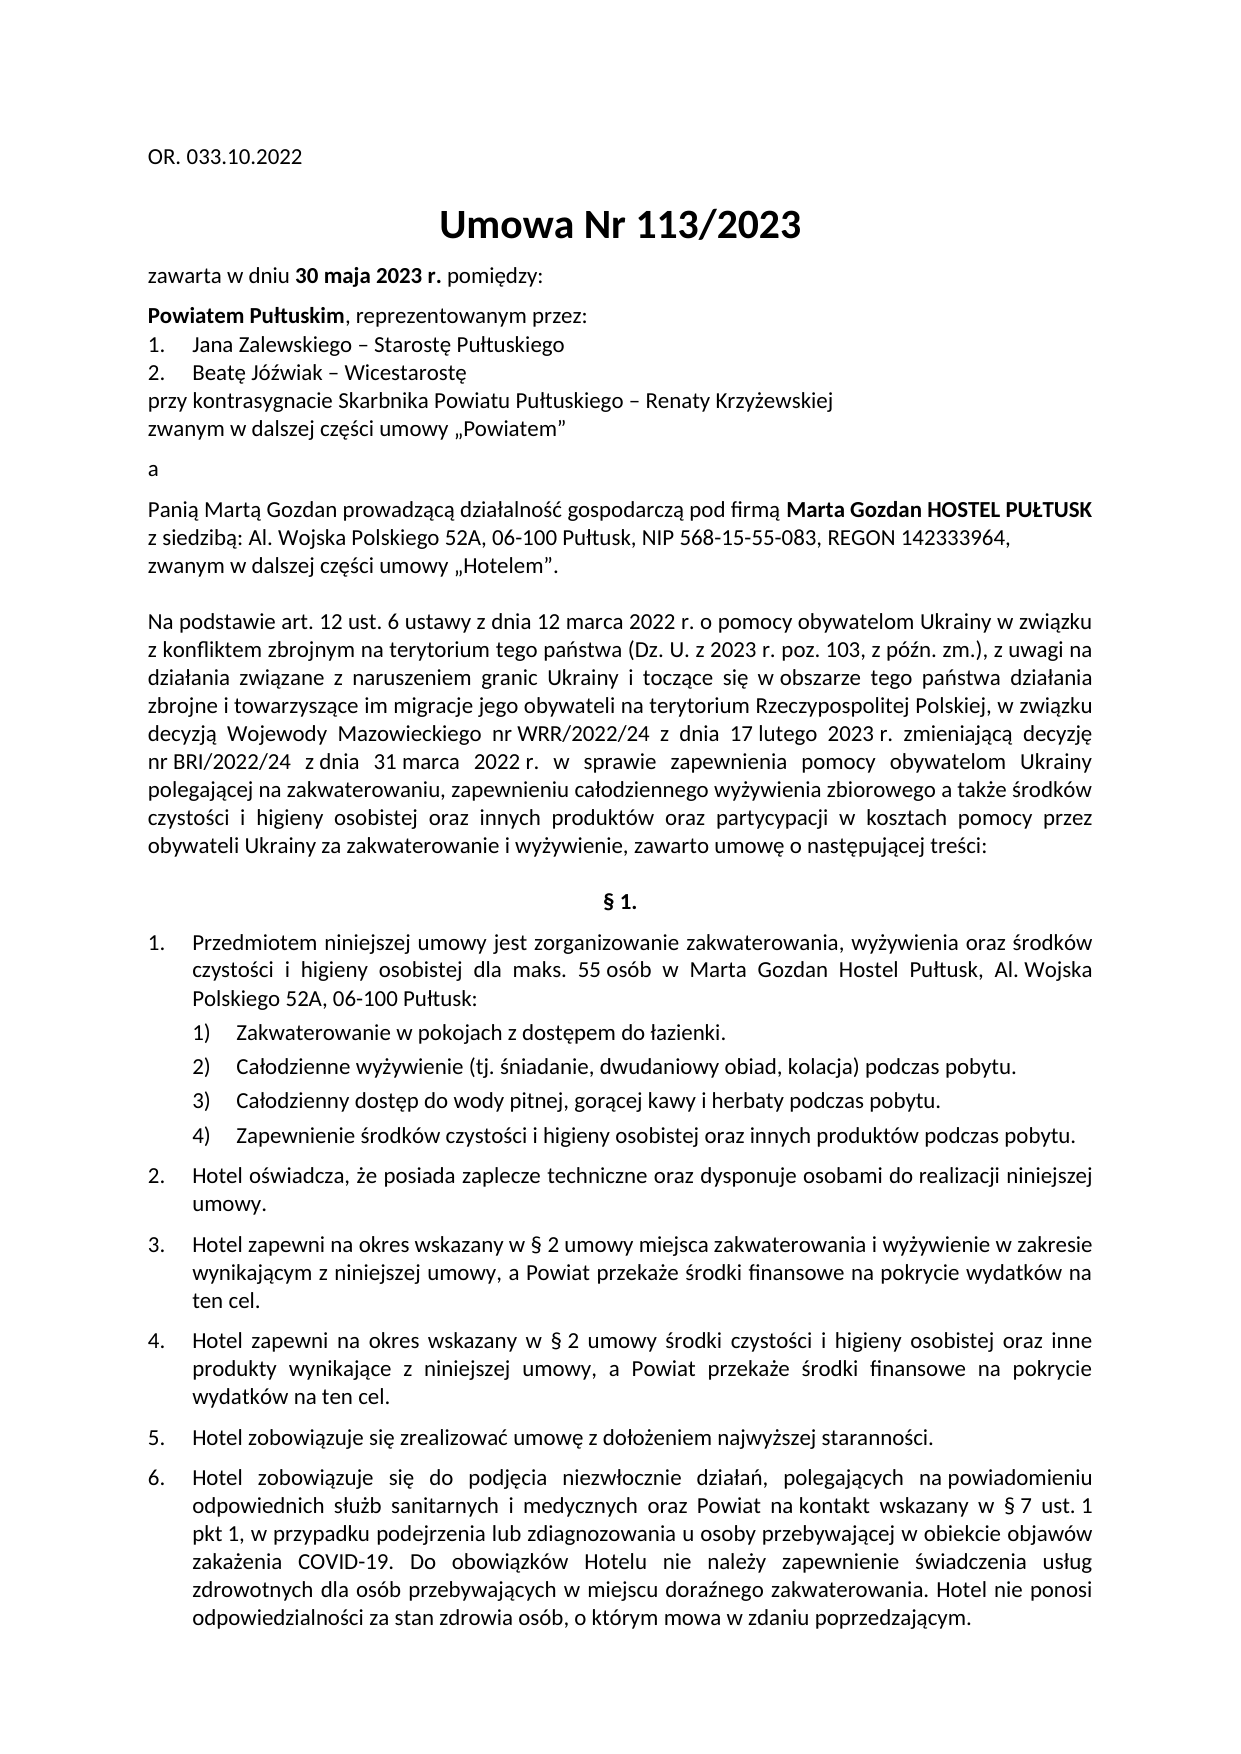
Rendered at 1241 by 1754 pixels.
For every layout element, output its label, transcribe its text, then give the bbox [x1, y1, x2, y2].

text a [148, 454, 1092, 482]
list Hotel zapewni na okres wskazany w § 2 umowy miejsca zakwaterowania i wyżywienie w zakresie wynikającym z niniejszej umowy, a Powiat przekaże środki finansowe na pokrycie wydatków na ten cel. [148, 1230, 1092, 1314]
text Na podstawie art. 12 ust. 6 ustawy z dnia 12 marca 2022 r. o pomocy obywatelom Ukrainy w związku z konfliktem zbrojnym na terytorium tego państwa (Dz. U. z 2023 r. poz. 103, z późn. zm.), z uwagi na działania związane z naruszeniem granic Ukrainy i toczące się w obszarze tego państwa działania zbrojne i towarzyszące im migracje jego obywateli na terytorium Rzeczypospolitej Polskiej, w związku decyzją Wojewody Mazowieckiego nr WRR/2022/24 z dnia 17 lutego 2023 r. zmieniającą decyzję nr BRI/2022/24 z dnia 31 marca 2022 r. w sprawie zapewnienia pomocy obywatelom Ukrainy polegającej na zakwaterowaniu, zapewnieniu całodziennego wyżywienia zbiorowego a także środków czystości i higieny osobistej oraz innych produktów oraz partycypacji w kosztach pomocy przez obywateli Ukrainy za zakwaterowanie i wyżywienie, zawarto umowę o następującej treści: [148, 607, 1092, 859]
text przy kontrasygnacie Skarbnika Powiatu Pułtuskiego – Renaty Krzyżewskiej [148, 386, 1092, 414]
list Zakwaterowanie w pokojach z dostępem do łazienki. [192, 1018, 1092, 1046]
list Hotel zobowiązuje się do podjęcia niezwłocznie działań, polegających na powiadomieniu odpowiednich służb sanitarnych i medycznych oraz Powiat na kontakt wskazany w § 7 ust. 1 pkt 1, w przypadku podejrzenia lub zdiagnozowania u osoby przebywającej w obiekcie objawów zakażenia COVID-19. Do obowiązków Hotelu nie należy zapewnienie świadczenia usług zdrowotnych dla osób przebywających w miejscu doraźnego zakwaterowania. Hotel nie ponosi odpowiedzialności za stan zdrowia osób, o którym mowa w zdaniu poprzedzającym. [148, 1463, 1092, 1632]
text Panią Martą Gozdan prowadzącą działalność gospodarczą pod firmą Marta Gozdan HOSTEL PUŁTUSK z siedzibą: Al. Wojska Polskiego 52A, 06-100 Pułtusk, NIP 568-15-55-083, REGON 142333964, [148, 495, 1092, 551]
list Całodzienne wyżywienie (tj. śniadanie, dwudaniowy obiad, kolacja) podczas pobytu. [192, 1052, 1092, 1080]
list Przedmiotem niniejszej umowy jest zorganizowanie zakwaterowania, wyżywienia oraz środków czystości i higieny osobistej dla maks. 55 osób w Marta Gozdan Hostel Pułtusk, Al. Wojska Polskiego 52A, 06-100 Pułtusk: [148, 928, 1092, 1012]
list Jana Zalewskiego – Starostę Pułtuskiego [148, 330, 1092, 358]
list Beatę Jóźwiak – Wicestarostę [148, 358, 1092, 386]
list Hotel zapewni na okres wskazany w § 2 umowy środki czystości i higieny osobistej oraz inne produkty wynikające z niniejszej umowy, a Powiat przekaże środki finansowe na pokrycie wydatków na ten cel. [148, 1326, 1092, 1410]
list Hotel zobowiązuje się zrealizować umowę z dołożeniem najwyższej staranności. [148, 1423, 1092, 1451]
text OR. 033.10.2022 [148, 142, 1092, 170]
text Umowa Nr 113/2023 [148, 198, 1092, 249]
text zwanym w dalszej części umowy „Powiatem” [148, 414, 1092, 442]
text § 1. [148, 887, 1092, 915]
text Powiatem Pułtuskim, reprezentowanym przez: [148, 302, 1092, 330]
text zwanym w dalszej części umowy „Hotelem”. [148, 551, 1092, 579]
list Zapewnienie środków czystości i higieny osobistej oraz innych produktów podczas pobytu. [192, 1121, 1092, 1149]
text zawarta w dniu 30 maja 2023 r. pomiędzy: [148, 261, 1092, 289]
list Hotel oświadcza, że posiada zaplecze techniczne oraz dysponuje osobami do realizacji niniejszej umowy. [148, 1161, 1092, 1217]
list Całodzienny dostęp do wody pitnej, gorącej kawy i herbaty podczas pobytu. [192, 1086, 1092, 1114]
